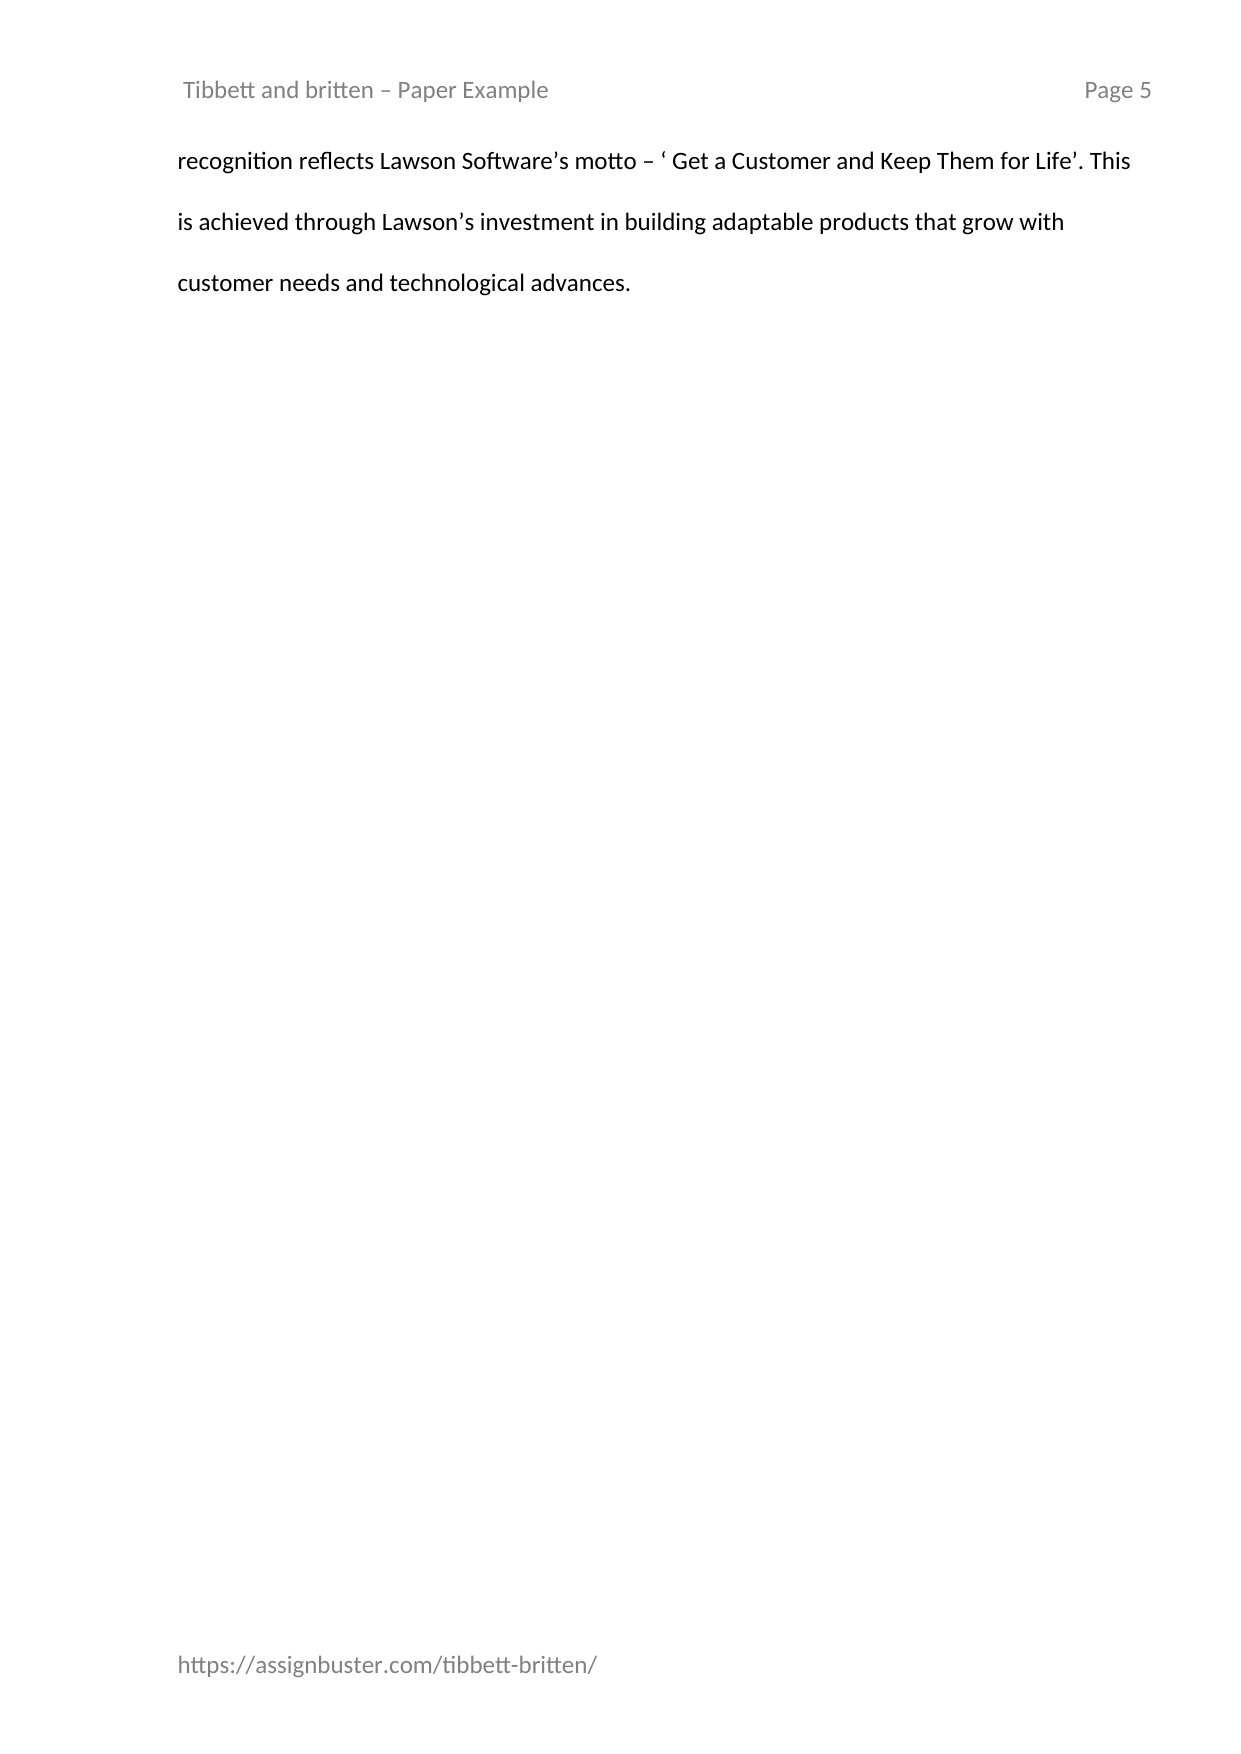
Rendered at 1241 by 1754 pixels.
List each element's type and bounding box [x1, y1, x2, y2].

text [177, 145, 1152, 298]
